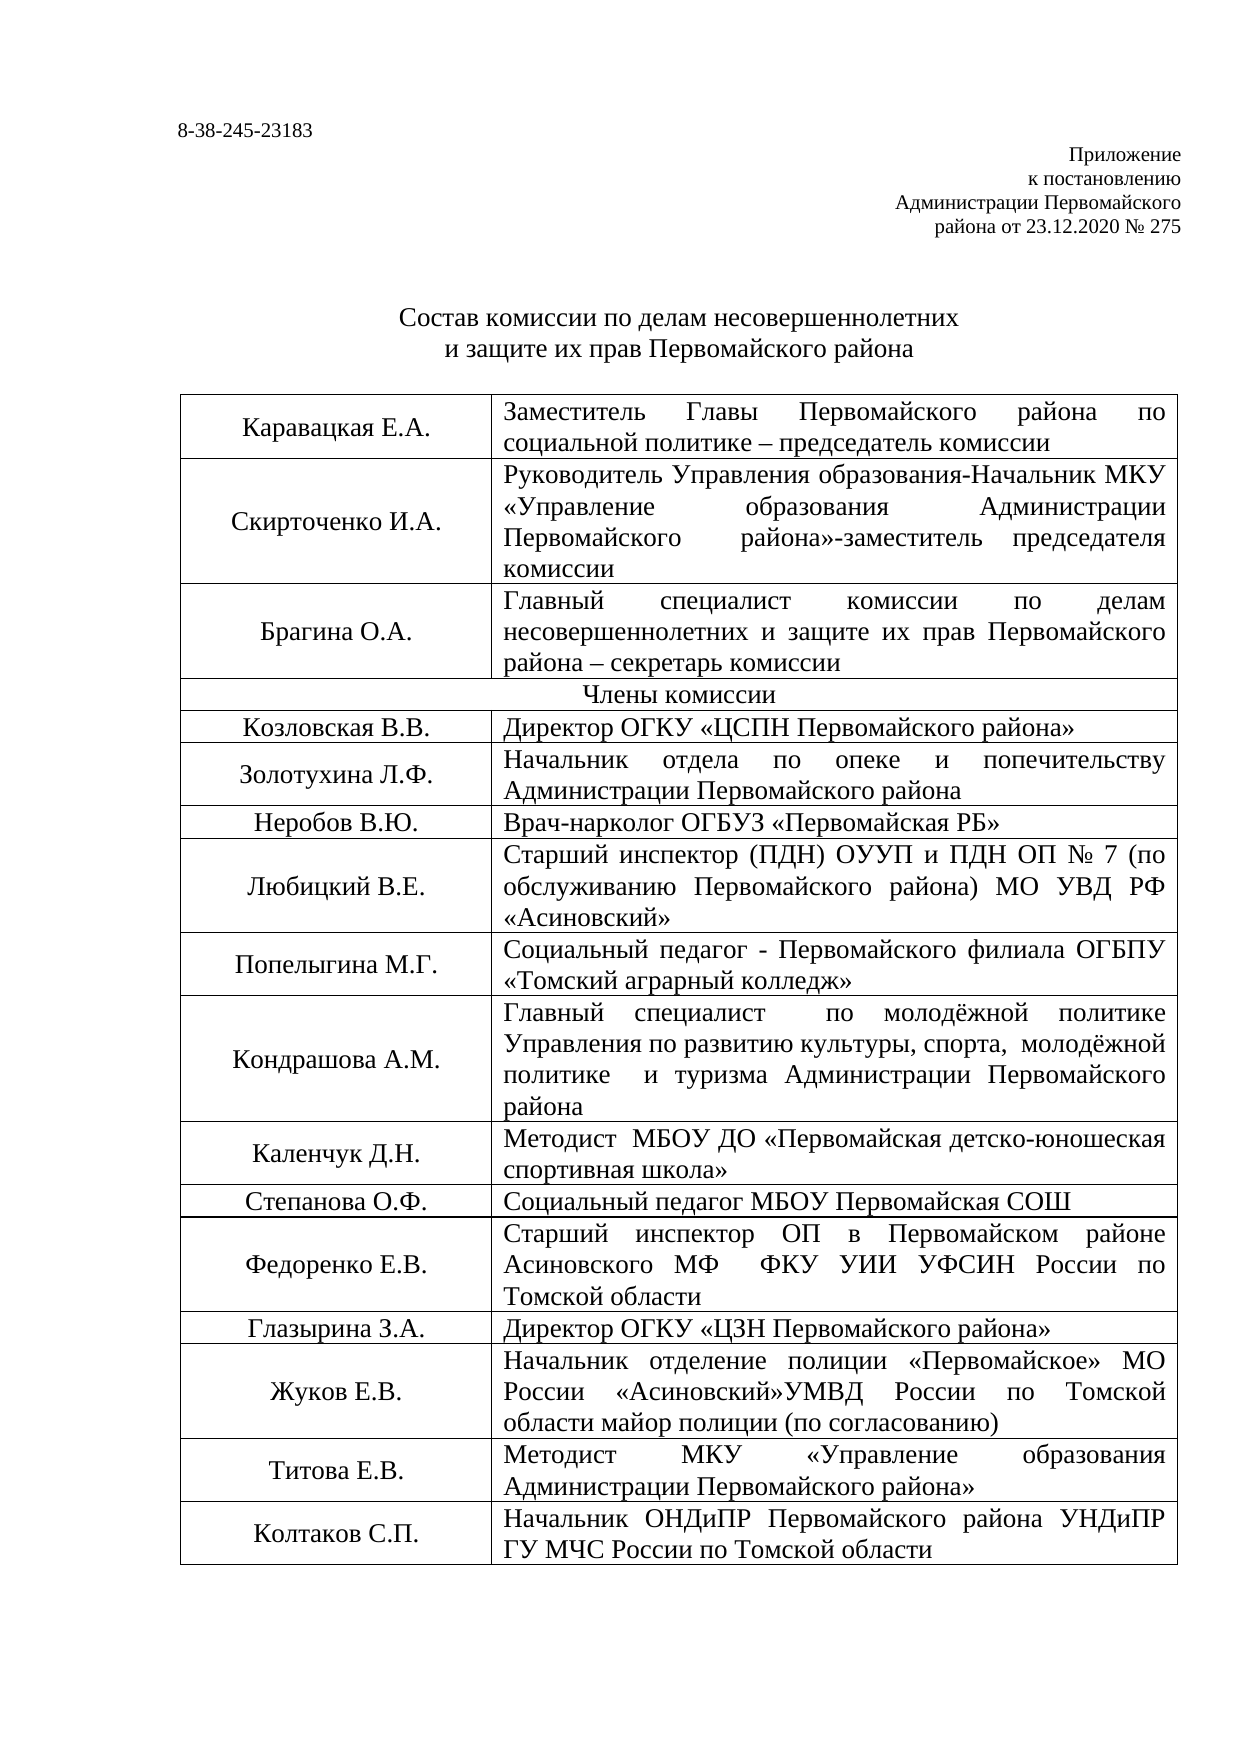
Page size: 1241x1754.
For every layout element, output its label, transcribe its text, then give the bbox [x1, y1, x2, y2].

table_cell Кондрашова А.М. [181, 996, 491, 1121]
table_cell Любицкий В.Е. [181, 839, 491, 932]
text и защите их прав Первомайского района [177, 332, 1181, 363]
table_cell Директор ОГКУ «ЦЗН Первомайского района» [492, 1312, 1177, 1343]
table_cell Начальник отдела по опеке и попечительству Администрации Первомайского района [492, 743, 1177, 805]
table_cell Начальник отделение полиции «Первомайское» МО России «Асиновский»УМВД России по Томской области майор полиции (по согласованию) [492, 1344, 1177, 1438]
table_cell Руководитель Управления образования-Начальник МКУ «Управление образования Администрации Первомайского района»-заместитель председателя комиссии [492, 459, 1177, 583]
title Администрации Первомайского [177, 190, 1181, 214]
table_cell Методист МБОУ ДО «Первомайская детско-юношеская спортивная школа» [492, 1122, 1177, 1184]
text Приложение [177, 142, 1181, 166]
table_cell Директор ОГКУ «ЦСПН Первомайского района» [492, 711, 1177, 742]
table_cell Старший инспектор ОП в Первомайском районе Асиновского МФ ФКУ УИИ УФСИН России по Томской области [492, 1218, 1177, 1311]
table_cell Федоренко Е.В. [181, 1218, 491, 1311]
table_cell Глазырина З.А. [181, 1312, 491, 1343]
text к постановлению [177, 166, 1181, 190]
table_cell Методист МКУ «Управление образования Администрации Первомайского района» [492, 1439, 1177, 1501]
text Состав комиссии по делам несовершеннолетних [177, 301, 1181, 332]
table_cell Члены комиссии [181, 679, 1177, 710]
table_cell Титова Е.В. [181, 1439, 491, 1501]
table_cell Степанова О.Ф. [181, 1185, 491, 1216]
table_cell Колтаков С.П. [181, 1502, 491, 1564]
table_cell Социальный педагог - Первомайского филиала ОГБПУ «Томский аграрный колледж» [492, 933, 1177, 995]
table_cell Социальный педагог МБОУ Первомайская СОШ [492, 1185, 1177, 1216]
text 8-38-245-23183 [177, 118, 1181, 142]
table_cell Врач-нарколог ОГБУЗ «Первомайская РБ» [492, 806, 1177, 837]
table_cell Козловская В.В. [181, 711, 491, 742]
table_cell Жуков Е.В. [181, 1344, 491, 1438]
table_cell Неробов В.Ю. [181, 806, 491, 837]
table_header Заместитель Главы Первомайского района по социальной политике – председатель комиссии [492, 395, 1177, 457]
table_cell Попелыгина М.Г. [181, 933, 491, 995]
table_cell Начальник ОНДиПР Первомайского района УНДиПР ГУ МЧС России по Томской области [492, 1502, 1177, 1564]
table_cell Золотухина Л.Ф. [181, 743, 491, 805]
table_cell Главный специалист по молодёжной политике Управления по развитию культуры, спорта, молодёжной политике и туризма Администрации Первомайского района [492, 996, 1177, 1121]
table_cell Брагина О.А. [181, 584, 491, 678]
table_cell Каленчук Д.Н. [181, 1122, 491, 1184]
table_header Каравацкая Е.А. [181, 395, 491, 457]
table_cell Главный специалист комиссии по делам несовершеннолетних и защите их прав Первомайского района – секретарь комиссии [492, 584, 1177, 678]
table_cell Скирточенко И.А. [181, 459, 491, 583]
title района от 23.12.2020 № 275 [177, 214, 1181, 238]
table_cell Старший инспектор (ПДН) ОУУП и ПДН ОП № 7 (по обслуживанию Первомайского района) МО УВД РФ «Асиновский» [492, 839, 1177, 932]
